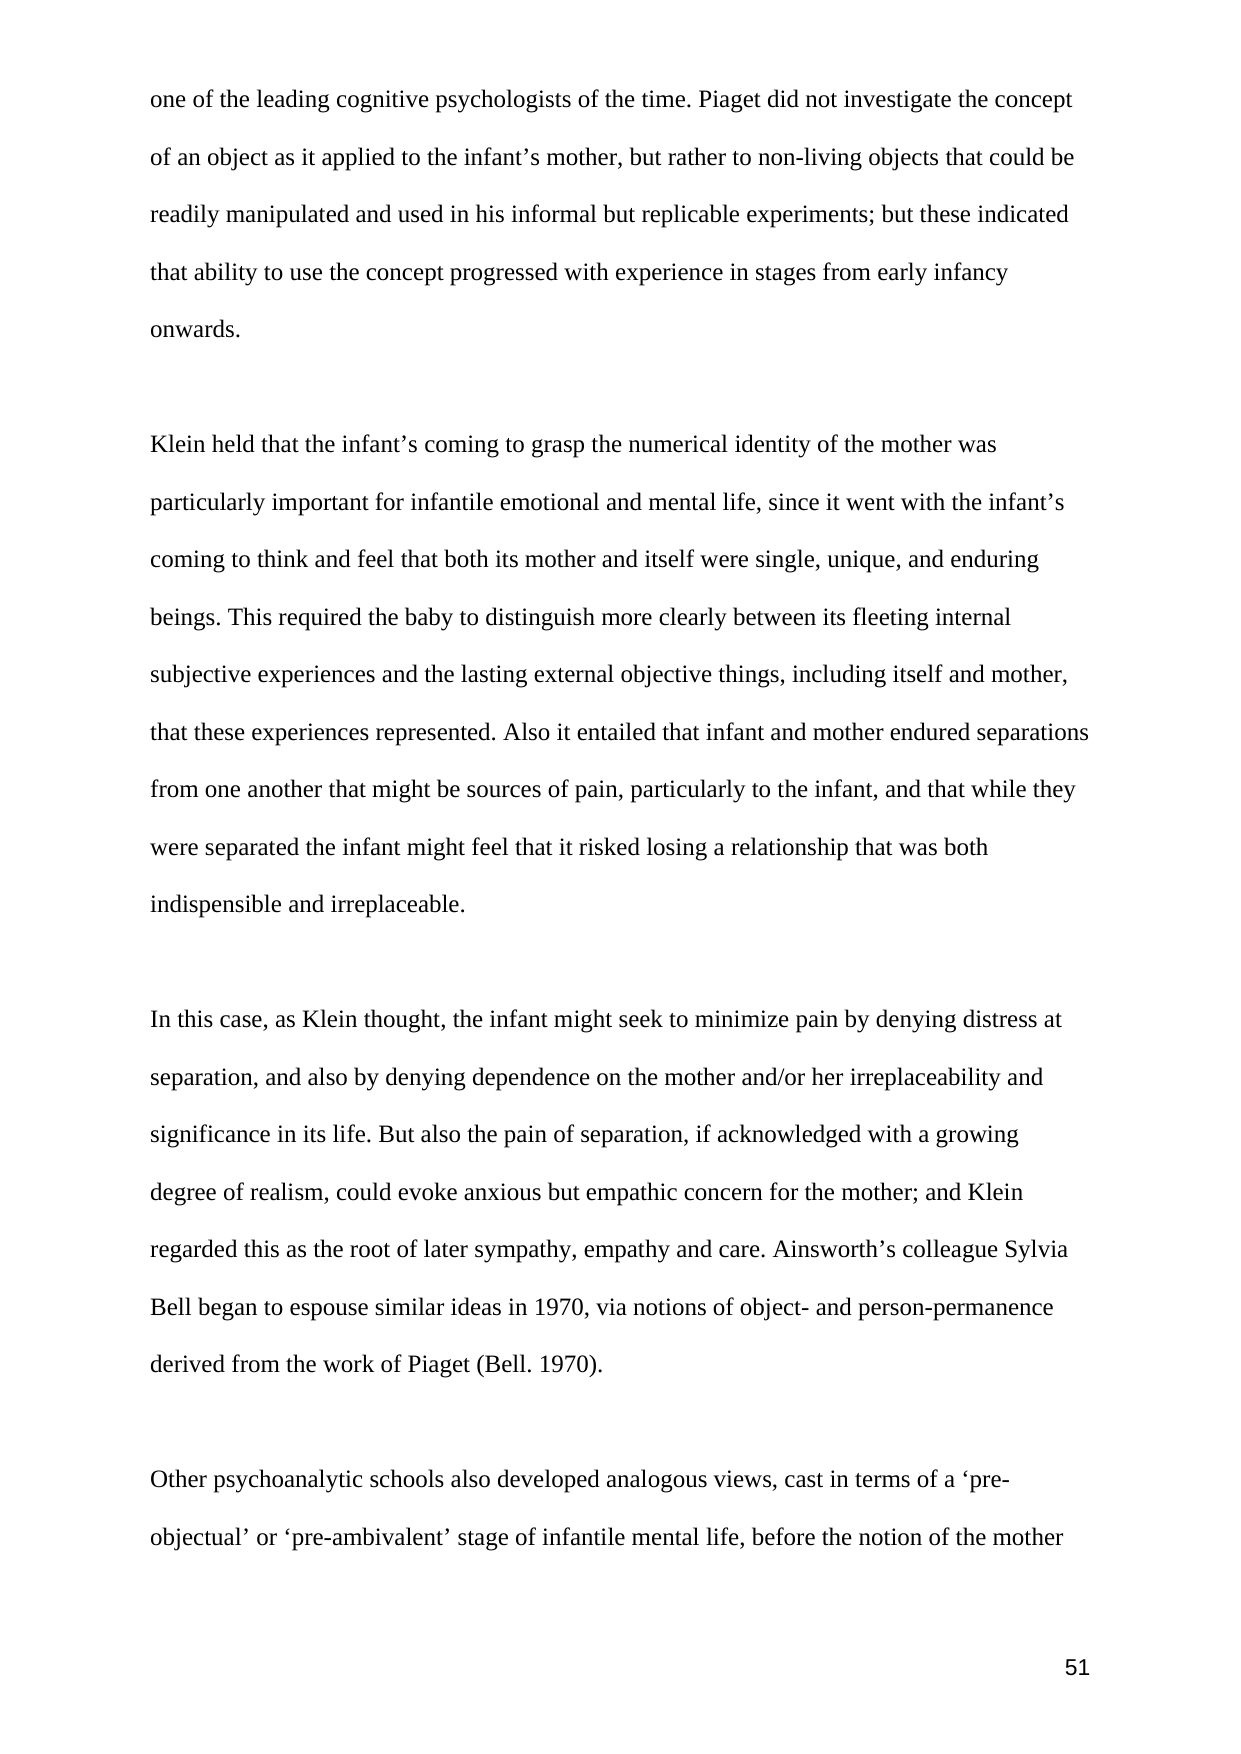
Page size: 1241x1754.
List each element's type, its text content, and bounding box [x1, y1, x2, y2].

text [150, 84, 1090, 343]
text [150, 1464, 1090, 1551]
text Klein held that the infant’s coming to grasp the numerical identity of the mother was particularly important for infantile emotional and mental life, since it went with the infant’s coming to think and feel that both its mother and itself were single, unique, and enduring beings. This required the baby to distinguish more clearly between its fleeting internal subjective experiences and the lasting external objective things, including itself and mother, that these experiences represented. Also it entailed that infant and mother endured separations from one another that might be sources of pain, particularly to the infant, and that while they were separated the infant might feel that it risked losing a relationship that was both indispensible and irreplaceable. [150, 429, 1090, 918]
text In this case, as Klein thought, the infant might seek to minimize pain by denying distress at separation, and also by denying dependence on the mother and/or her irreplaceability and significance in its life. But also the pain of separation, if acknowledged with a growing degree of realism, could evoke anxious but empathic concern for the mother; and Klein regarded this as the root of later sympathy, empathy and care. Ainsworth’s colleague Sylvia Bell began to espouse similar ideas in 1970, via notions of object- and person-permanence derived from the work of Piaget (Bell. 1970). [150, 1004, 1090, 1378]
